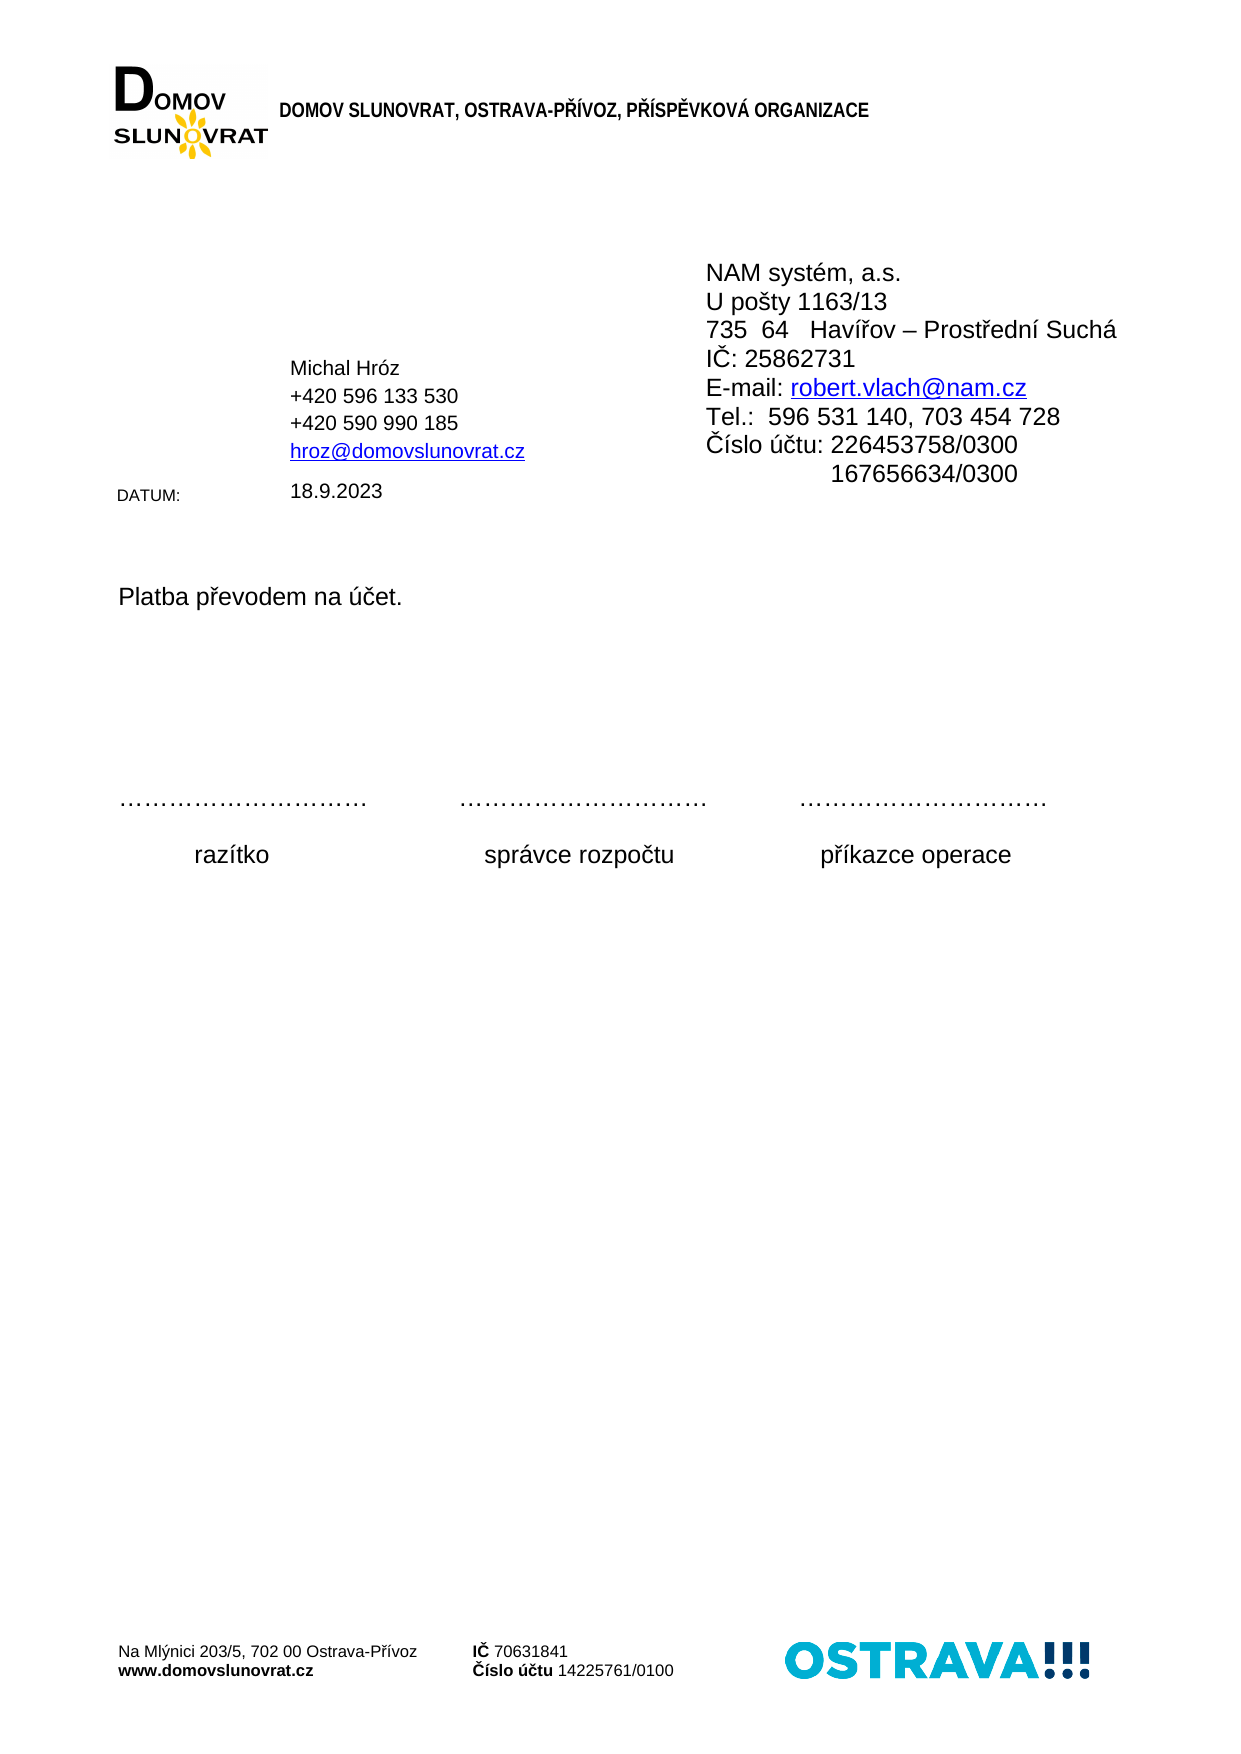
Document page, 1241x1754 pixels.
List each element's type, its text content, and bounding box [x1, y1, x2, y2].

text Platba převodem na účet. [118, 582, 1122, 611]
text ………………………… ………………………… ………………………… [118, 783, 1122, 812]
text razítko správce rozpočtu příkazce operace [118, 841, 1122, 869]
picture [108, 64, 269, 159]
picture [785, 1642, 1090, 1679]
